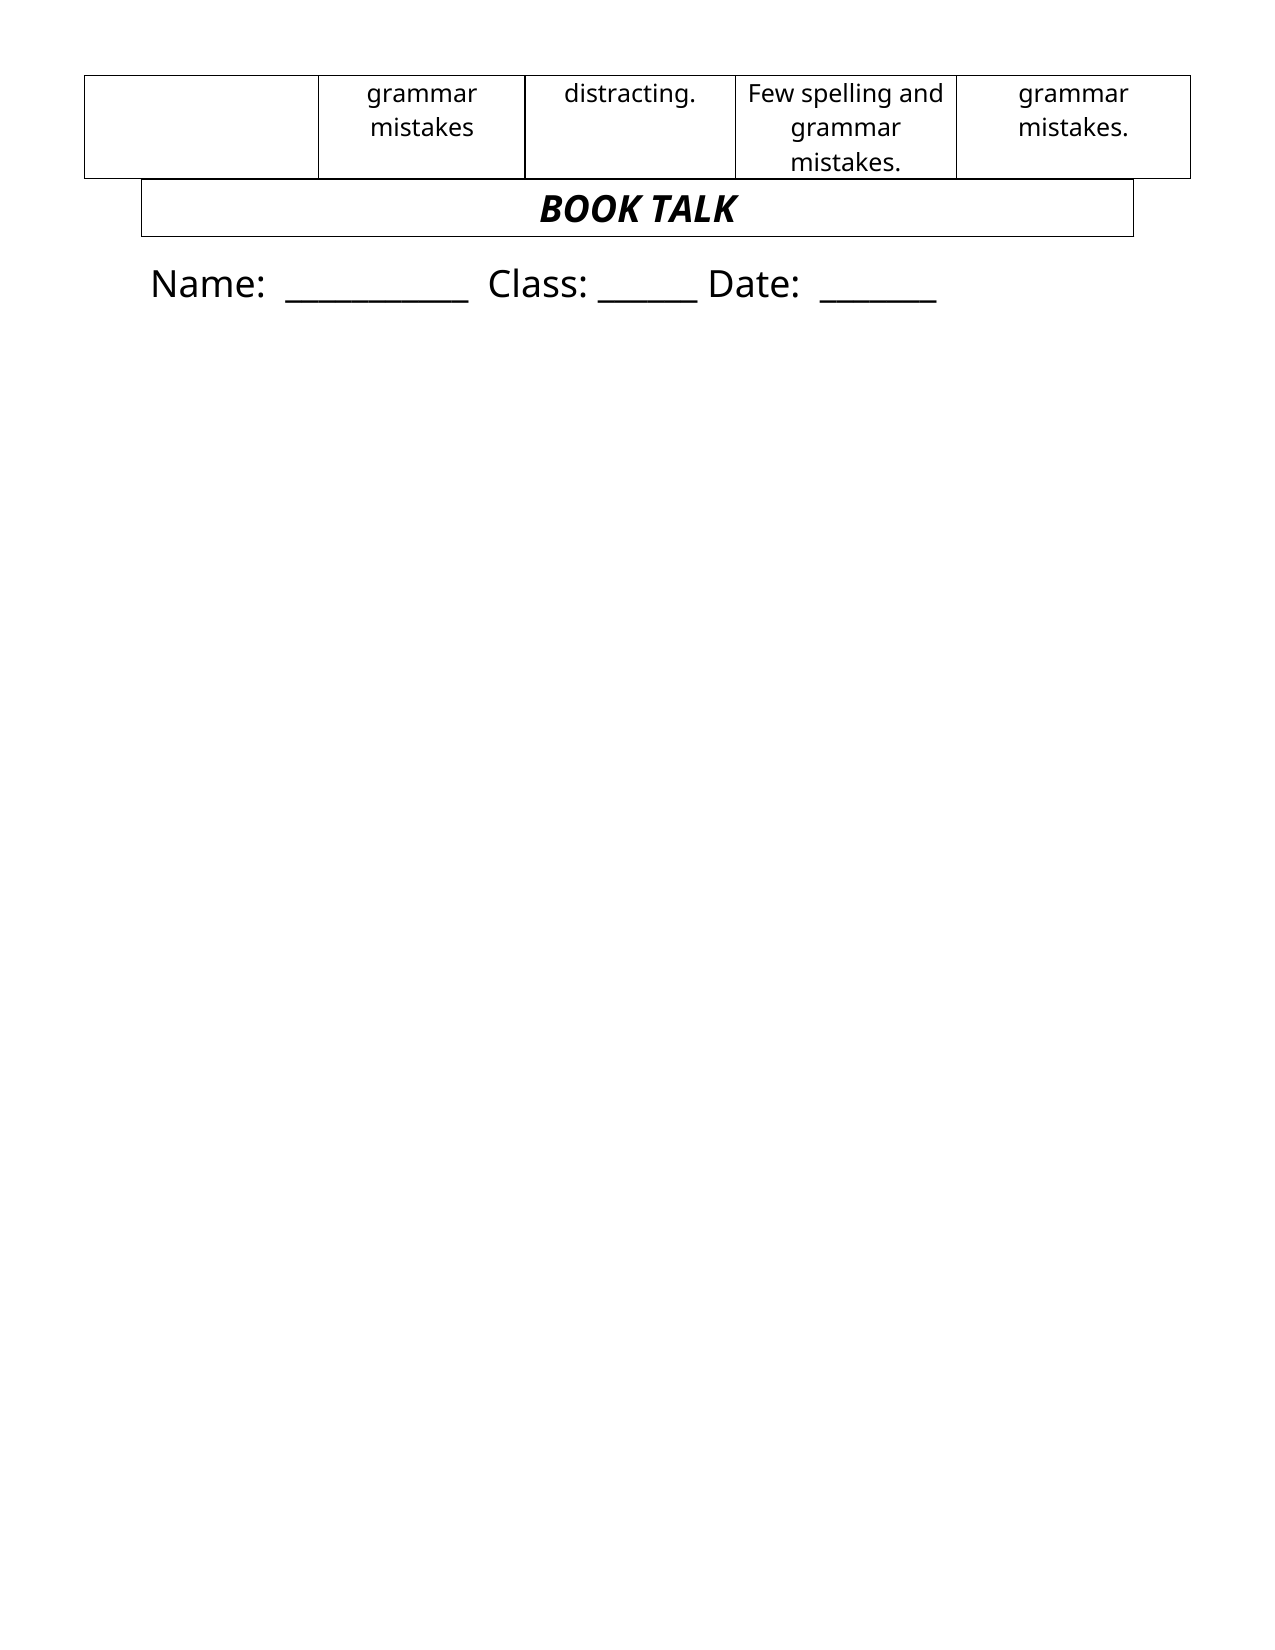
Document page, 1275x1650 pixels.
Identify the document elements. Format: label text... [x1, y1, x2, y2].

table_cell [736, 76, 956, 178]
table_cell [526, 76, 735, 178]
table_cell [957, 76, 1190, 178]
text Name: ___________ Class: ______ Date: _______ [150, 257, 1125, 308]
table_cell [319, 76, 524, 178]
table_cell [85, 76, 318, 178]
text BOOK TALK [142, 180, 1133, 236]
